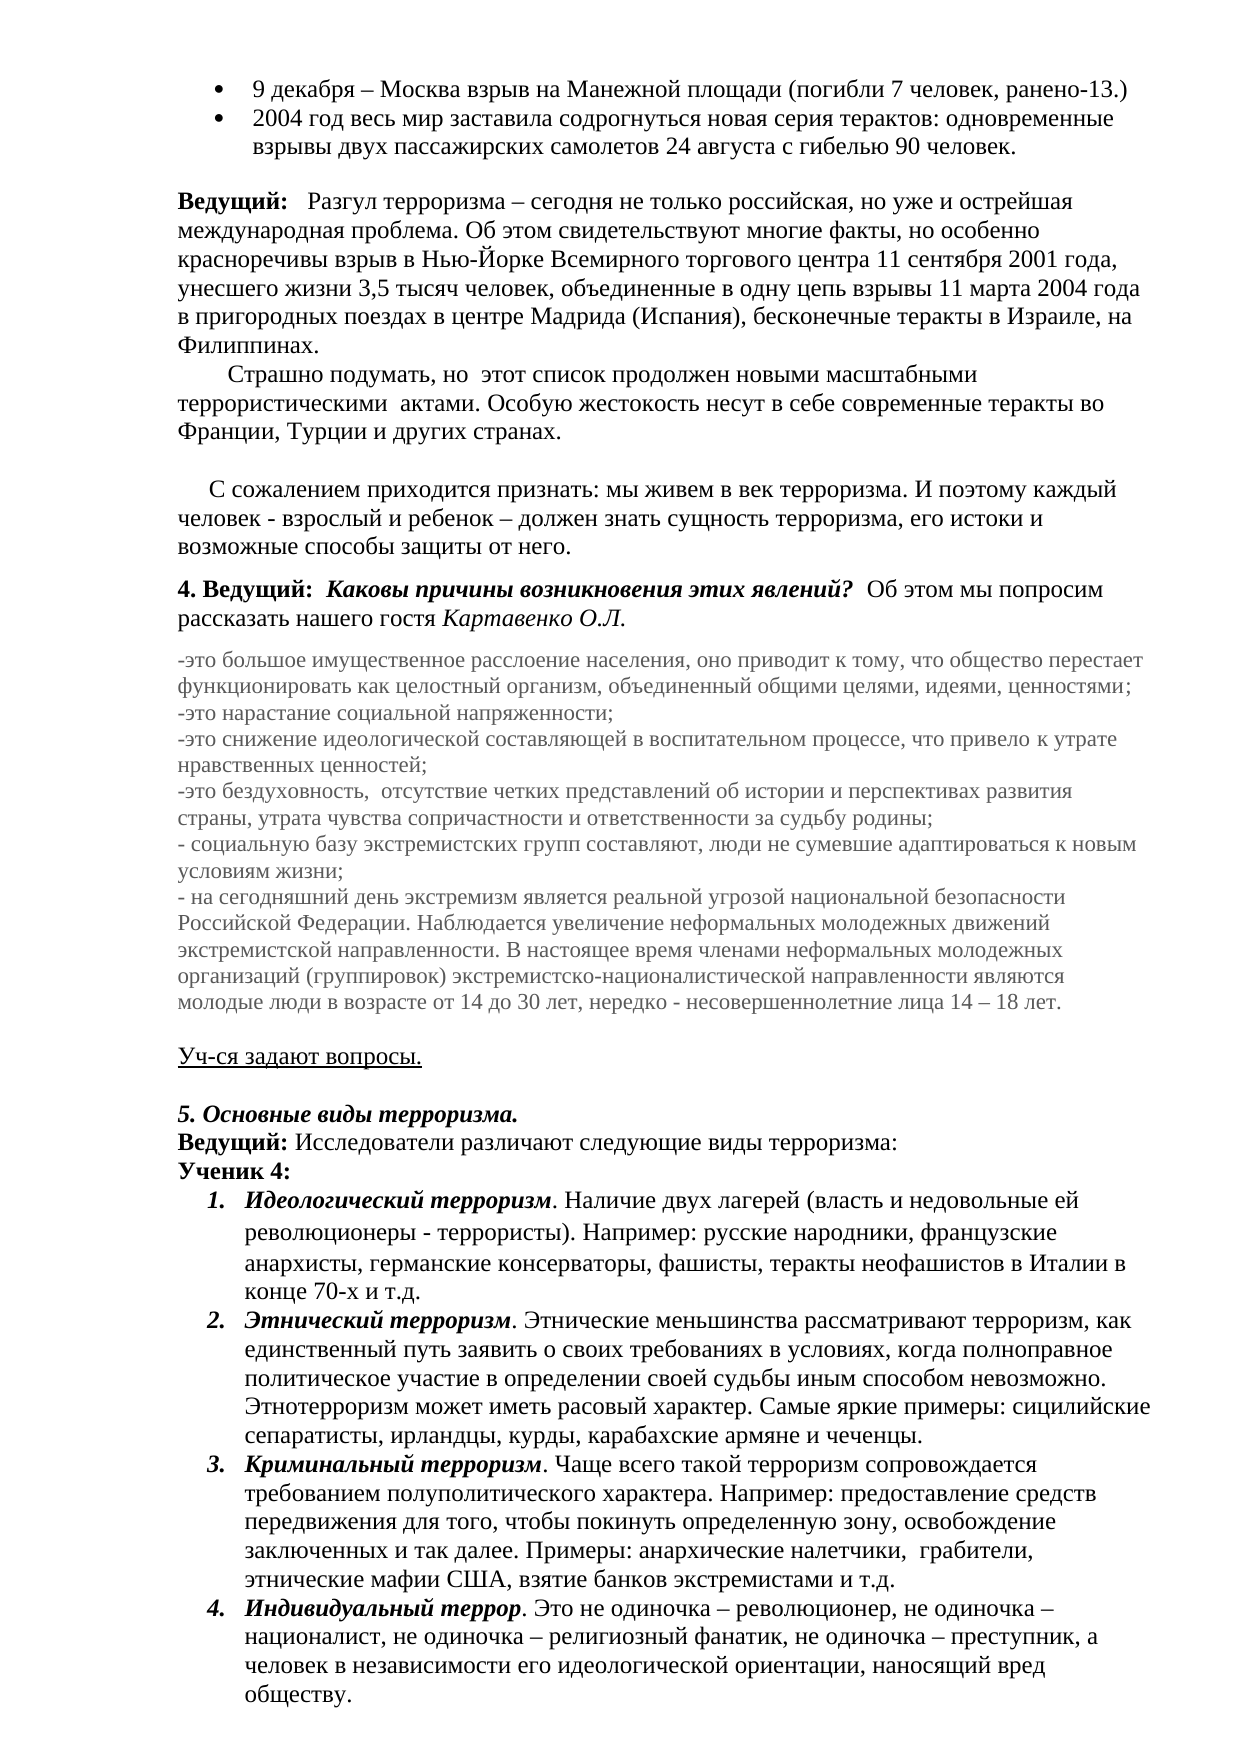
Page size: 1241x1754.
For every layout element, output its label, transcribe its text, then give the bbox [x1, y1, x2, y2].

text - на сегодняшний день экстремизм является реальной угрозой национальной безопасности Российской Федерации. Наблюдается увеличение неформальных молодежных движений экстремистской направленности. В настоящее время членами неформальных молодежных организаций (группировок) экстремистско-националистической направленности являются молодые люди в возрасте от 14 до 30 лет, нередко - несовершеннолетние лица 14 – 18 лет. [177, 883, 1152, 1015]
text 4. Ведущий: Каковы причины возникновения этих явлений? Об этом мы попросим рассказать нашего гостя Картавенко О.Л. [177, 574, 1152, 632]
text -это большое имущественное расслоение населения, оно приводит к тому, что общество перестает функционировать как целостный организм, объединенный общими целями, идеями, ценностями; -это нарастание социальной напряженности; [177, 646, 1152, 725]
text С сожалением приходится признать: мы живем в век терроризма. И поэтому каждый человек - взрослый и ребенок – должен знать сущность терроризма, его истоки и возможные способы защиты от него. [177, 474, 1152, 560]
text Страшно подумать, но этот список продолжен новыми масштабными террористическими актами. Особую жестокость несут в себе современные теракты во Франции, Турции и других странах. [177, 359, 1152, 445]
text Ученик 4: [177, 1156, 1152, 1185]
text -это бездуховность, отсутствие четких представлений об истории и перспективах развития страны, утрата чувства сопричастности и ответственности за судьбу родины; [177, 778, 1152, 830]
text -это снижение идеологической составляющей в воспитательном процессе, что привело к утрате нравственных ценностей; [177, 725, 1152, 778]
list 2004 год весь мир заставила содрогнуться новая серия терактов: одновременные взрывы двух пассажирских самолетов 24 августа с гибелью 90 человек. [215, 103, 1152, 160]
list Индивидуальный террор. Это не одиночка – революционер, не одиночка – националист, не одиночка – религиозный фанатик, не одиночка – преступник, а человек в независимости его идеологической ориентации, наносящий вред обществу. [207, 1593, 1152, 1708]
list 9 декабря – Москва взрыв на Манежной площади (погибли 7 человек, ранено-13.) [215, 74, 1152, 103]
text Ведущий: Исследователи различают следующие виды терроризма: [177, 1127, 1152, 1156]
text - социальную базу экстремистских групп составляют, люди не сумевшие адаптироваться к новым условиям жизни; [177, 830, 1152, 883]
text Ведущий: Разгул терроризма – сегодня не только российская, но уже и острейшая международная проблема. Об этом свидетельствуют многие факты, но особенно красноречивы взрыв в Нью-Йорке Всемирного торгового центра 11 сентября 2001 года, унесшего жизни 3,5 тысяч человек, объединенные в одну цепь взрывы 11 марта 2004 года в пригородных поездах в центре Мадрида (Испания), бесконечные теракты в Израиле, на Филиппинах. [177, 186, 1152, 359]
list Идеологический терроризм. Наличие двух лагерей (власть и недовольные ей революционеры - террористы). Например: русские народники, французские анархисты, германские консерваторы, фашисты, теракты неофашистов в Италии в конце 70-х и т.д. [207, 1185, 1152, 1305]
text 5. Основные виды терроризма. [177, 1099, 1152, 1127]
list Этнический терроризм. Этнические меньшинства рассматривают терроризм, как единственный путь заявить о своих требованиях в условиях, когда полноправное политическое участие в определении своей судьбы иным способом невозможно. Этнотерроризм может иметь расовый характер. Самые яркие примеры: сицилийские сепаратисты, ирландцы, курды, карабахские армяне и чеченцы. [207, 1305, 1152, 1449]
text Уч-ся задают вопросы. [177, 1041, 1152, 1070]
list Криминальный терроризм. Чаще всего такой терроризм сопровождается требованием полуполитического характера. Например: предоставление средств передвижения для того, чтобы покинуть определенную зону, освобождение заключенных и так далее. Примеры: анархические налетчики, грабители, этнические мафии США, взятие банков экстремистами и т.д. [207, 1449, 1152, 1593]
